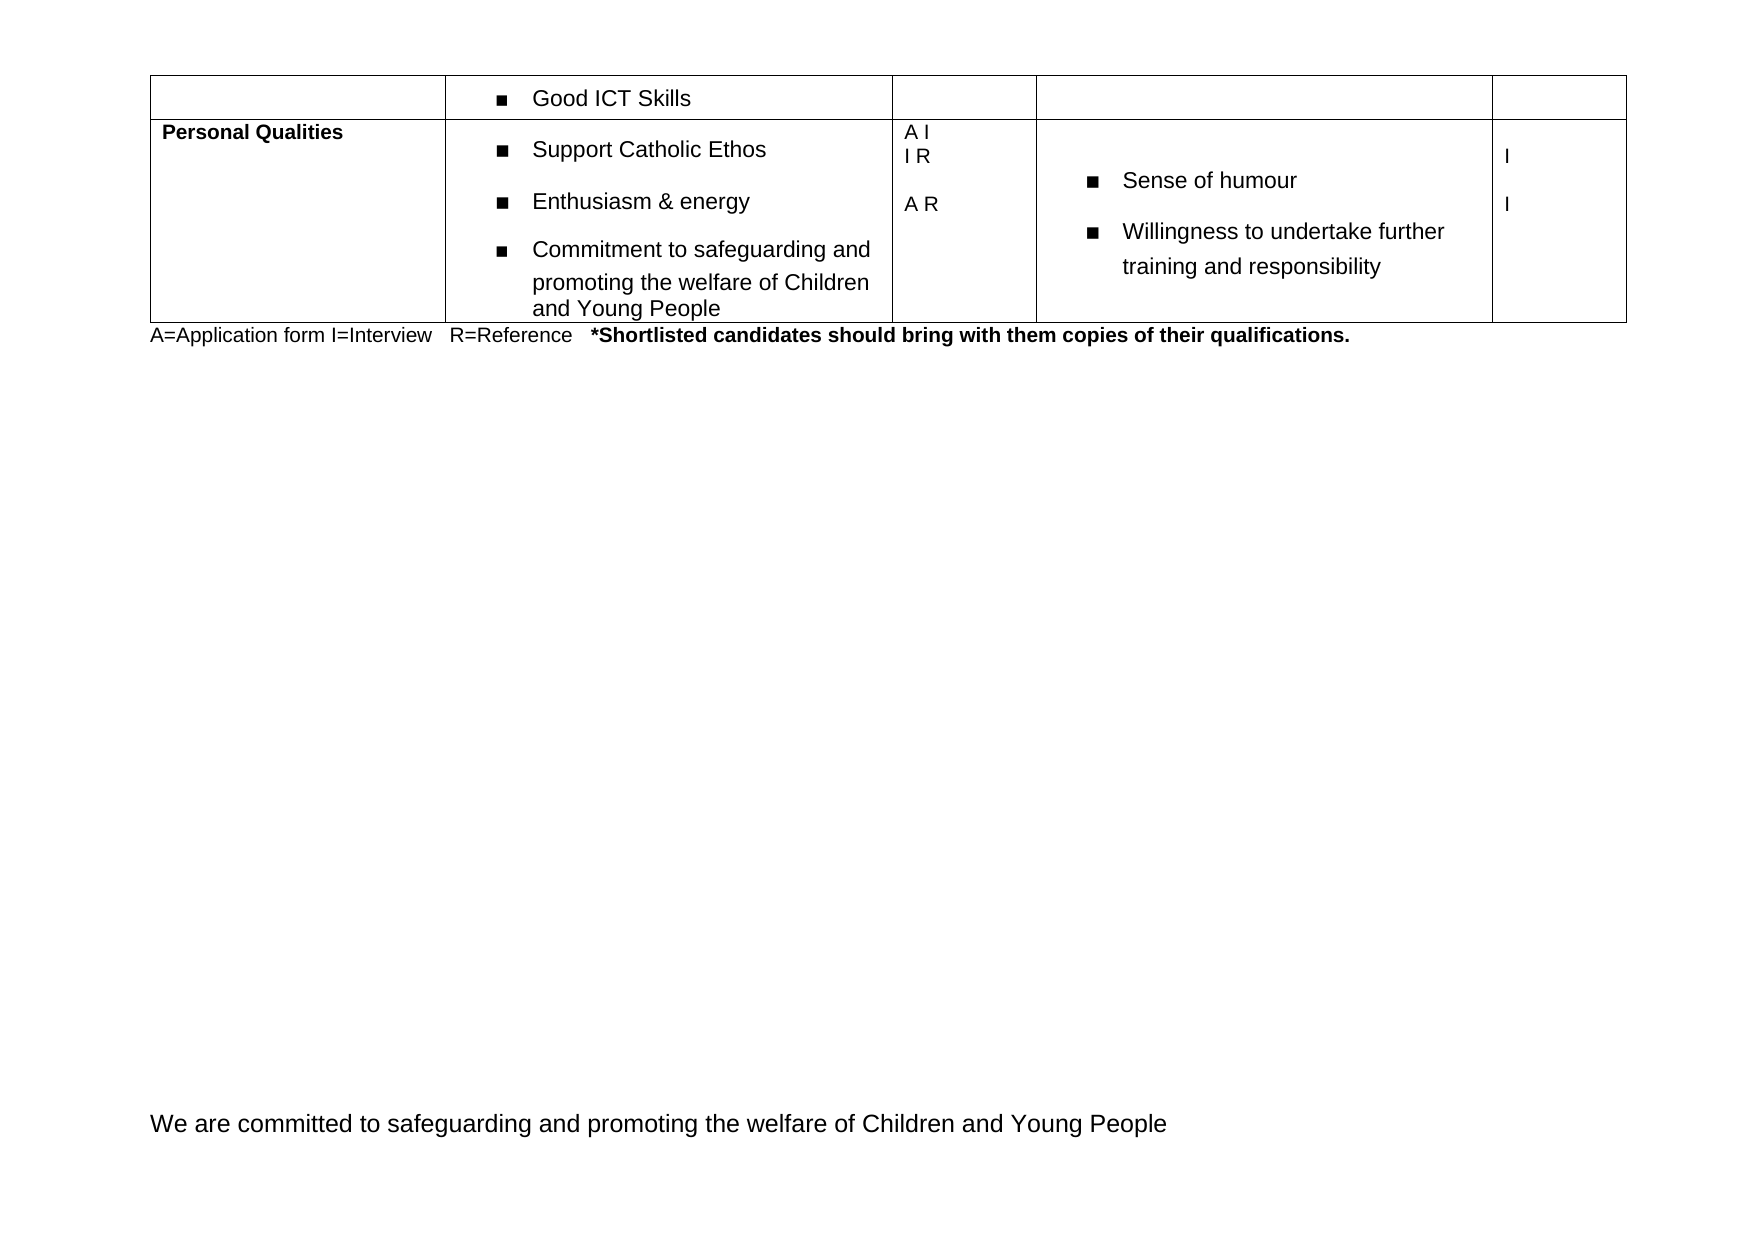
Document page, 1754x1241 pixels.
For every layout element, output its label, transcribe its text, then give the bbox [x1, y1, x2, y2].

table_cell A I I R A R [893, 120, 1036, 322]
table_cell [893, 76, 1036, 119]
table_cell Sense of humour Willingness to undertake further training and responsibility [1037, 120, 1492, 322]
table_cell Support Catholic Ethos Enthusiasm & energy Commitment to safeguarding and promoting the welfare of Children and Young People [446, 120, 892, 322]
table_cell Personal Qualities [151, 120, 445, 322]
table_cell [1493, 76, 1626, 119]
text A=Application form I=Interview R=Reference *Shortlisted candidates should bring with them copies of their qualifications. [150, 323, 1604, 347]
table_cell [446, 76, 892, 119]
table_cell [151, 76, 445, 119]
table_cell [1037, 76, 1492, 119]
table_cell I I [1493, 120, 1626, 322]
